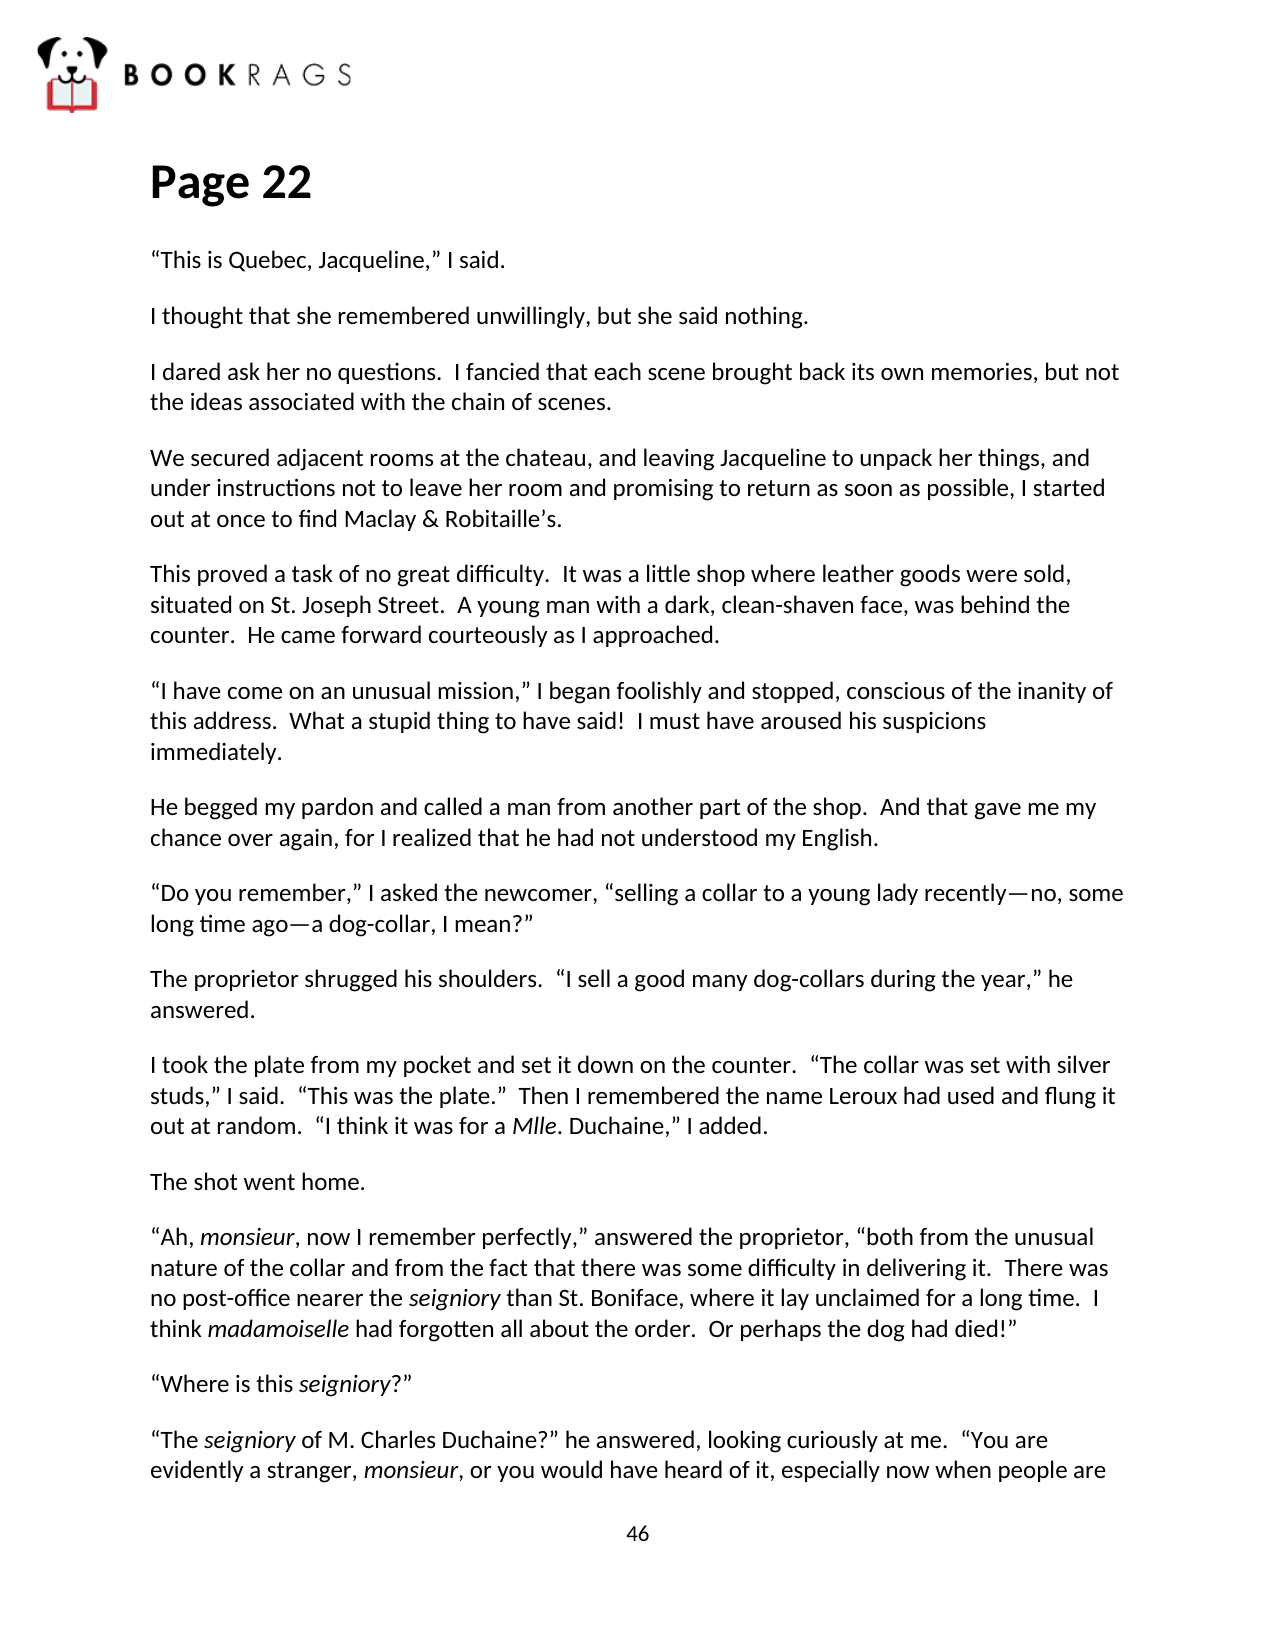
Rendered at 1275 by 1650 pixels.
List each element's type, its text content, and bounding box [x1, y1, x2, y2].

text “Ah, monsieur, now I remember perfectly,” answered the proprietor, “both from the unusual nature of the collar and from the fact that there was some difficulty in delivering it. There was no post-office nearer the seigniory than St. Boniface, where it lay unclaimed for a long time. I think madamoiselle had forgotten all about the order. Or perhaps the dog had died!” [150, 1222, 1125, 1344]
text I dared ask her no questions. I fancied that each scene brought back its own memories, but not the ideas associated with the chain of scenes. [150, 356, 1125, 417]
text “This is Quebec, Jacqueline,” I said. [150, 244, 1125, 275]
text Page 22 [150, 150, 1125, 211]
text The shot went home. [150, 1166, 1125, 1197]
text “I have come on an unusual mission,” I began foolishly and stopped, conscious of the inanity of this address. What a stupid thing to have said! I must have aroused his suspicions immediately. [150, 675, 1125, 766]
text We secured adjacent rooms at the chateau, and leaving Jacqueline to unpack her things, and under instructions not to leave her room and promising to return as soon as possible, I started out at once to find Maclay & Robitaille’s. [150, 442, 1125, 533]
text I took the plate from my pocket and set it down on the counter. “The collar was set with silver studs,” I said. “This was the plate.” Then I remembered the name Leroux had used and flung it out at random. “I think it was for a Mlle. Duchaine,” I added. [150, 1049, 1125, 1141]
text This proved a task of no great difficulty. It was a little shop where leather goods were sold, situated on St. Joseph Street. A young man with a dark, clean-shaven face, was behind the counter. He came forward courteously as I approached. [150, 558, 1125, 650]
text I thought that she remembered unwillingly, but she said nothing. [150, 300, 1125, 331]
text “Do you remember,” I asked the newcomer, “selling a collar to a young lady recently—­no, some long time ago—­a dog-collar, I mean?” [150, 877, 1125, 938]
picture [37, 37, 351, 113]
text He begged my pardon and called a man from another part of the shop. And that gave me my chance over again, for I realized that he had not understood my English. [150, 791, 1125, 852]
text The proprietor shrugged his shoulders. “I sell a good many dog-collars during the year,” he answered. [150, 963, 1125, 1024]
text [150, 1424, 1125, 1485]
text “Where is this seigniory?” [150, 1369, 1125, 1399]
